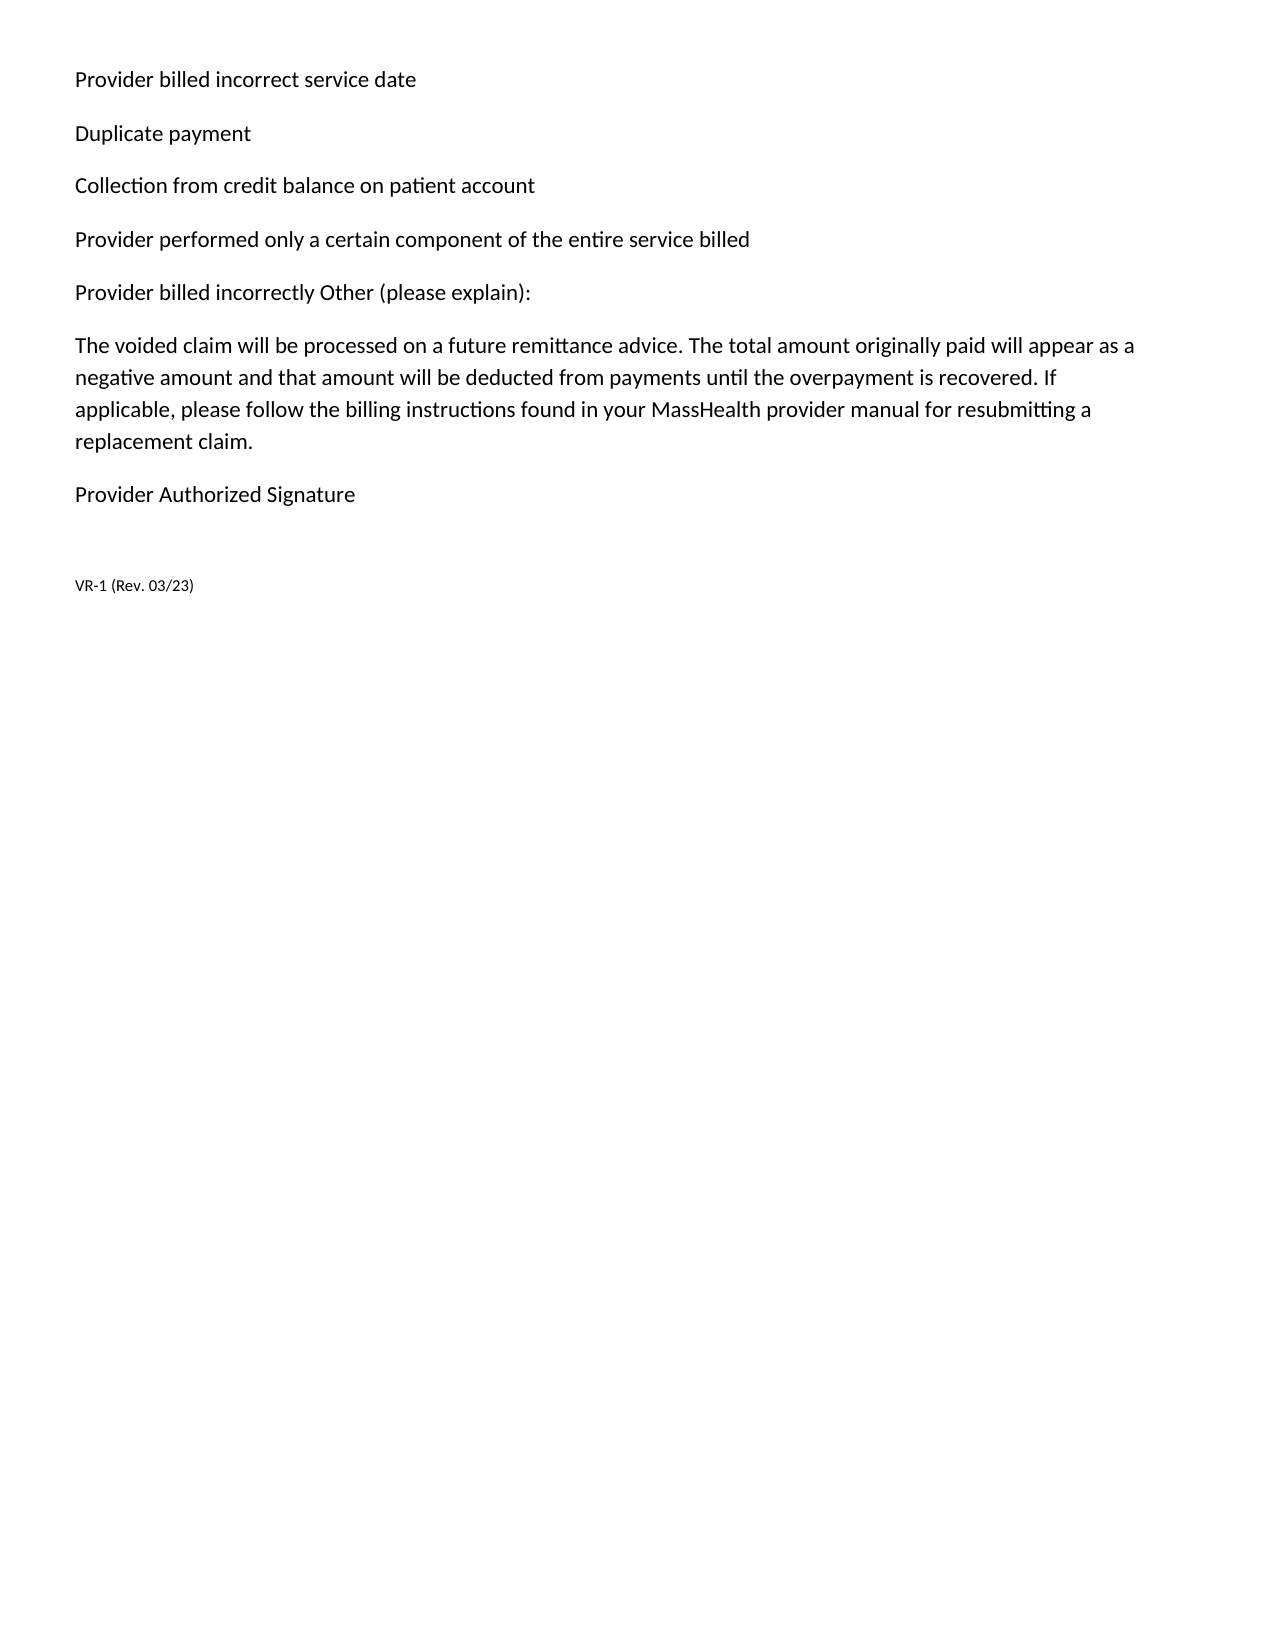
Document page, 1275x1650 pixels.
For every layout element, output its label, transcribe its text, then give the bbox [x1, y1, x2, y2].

text Duplicate payment [75, 119, 1162, 147]
text Provider performed only a certain component of the entire service billed [75, 225, 1162, 253]
text Provider Authorized Signature [75, 480, 1162, 508]
text Provider billed incorrectly Other (please explain): [75, 278, 1162, 306]
text Provider billed incorrect service date [75, 66, 1162, 94]
text The voided claim will be processed on a future remittance advice. The total amount originally paid will appear as a negative amount and that amount will be deducted from payments until the overpayment is recovered. If applicable, please follow the billing instructions found in your MassHealth provider manual for resubmitting a replacement claim. [75, 331, 1162, 455]
text VR-1 (Rev. 03/23) [75, 575, 1162, 595]
text Collection from credit balance on patient account [75, 172, 1162, 200]
